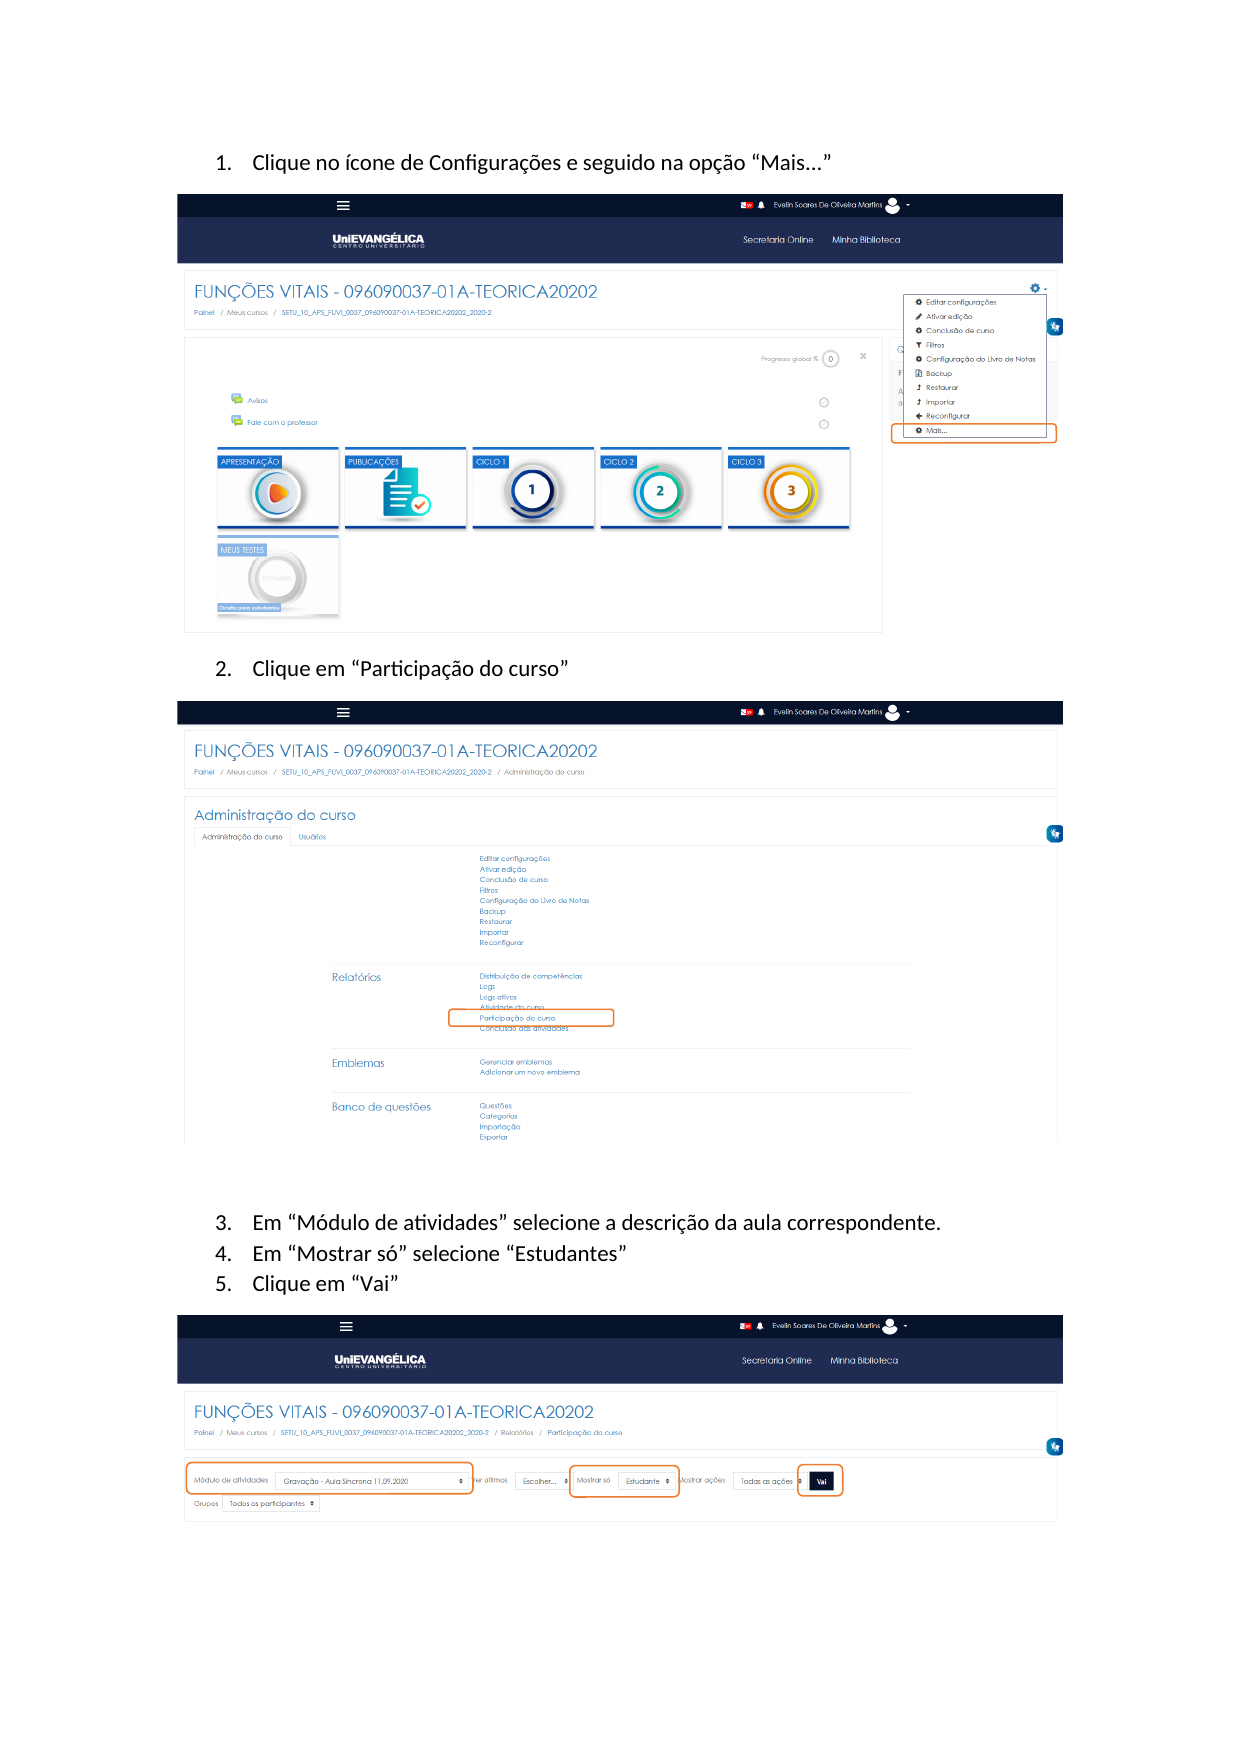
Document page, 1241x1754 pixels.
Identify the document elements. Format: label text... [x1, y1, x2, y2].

list Em “Módulo de atividades” selecione a descrição da aula correspondente. [215, 1208, 1063, 1236]
list Clique no ícone de Configurações e seguido na opção “Mais...” [215, 148, 1063, 176]
picture [177, 1315, 1063, 1528]
list Clique em “Vai” [215, 1269, 1063, 1297]
picture [177, 194, 1063, 636]
picture [177, 701, 1063, 1143]
list Clique em “Participação do curso” [215, 654, 1063, 683]
list Em “Mostrar só” selecione “Estudantes” [215, 1239, 1063, 1267]
